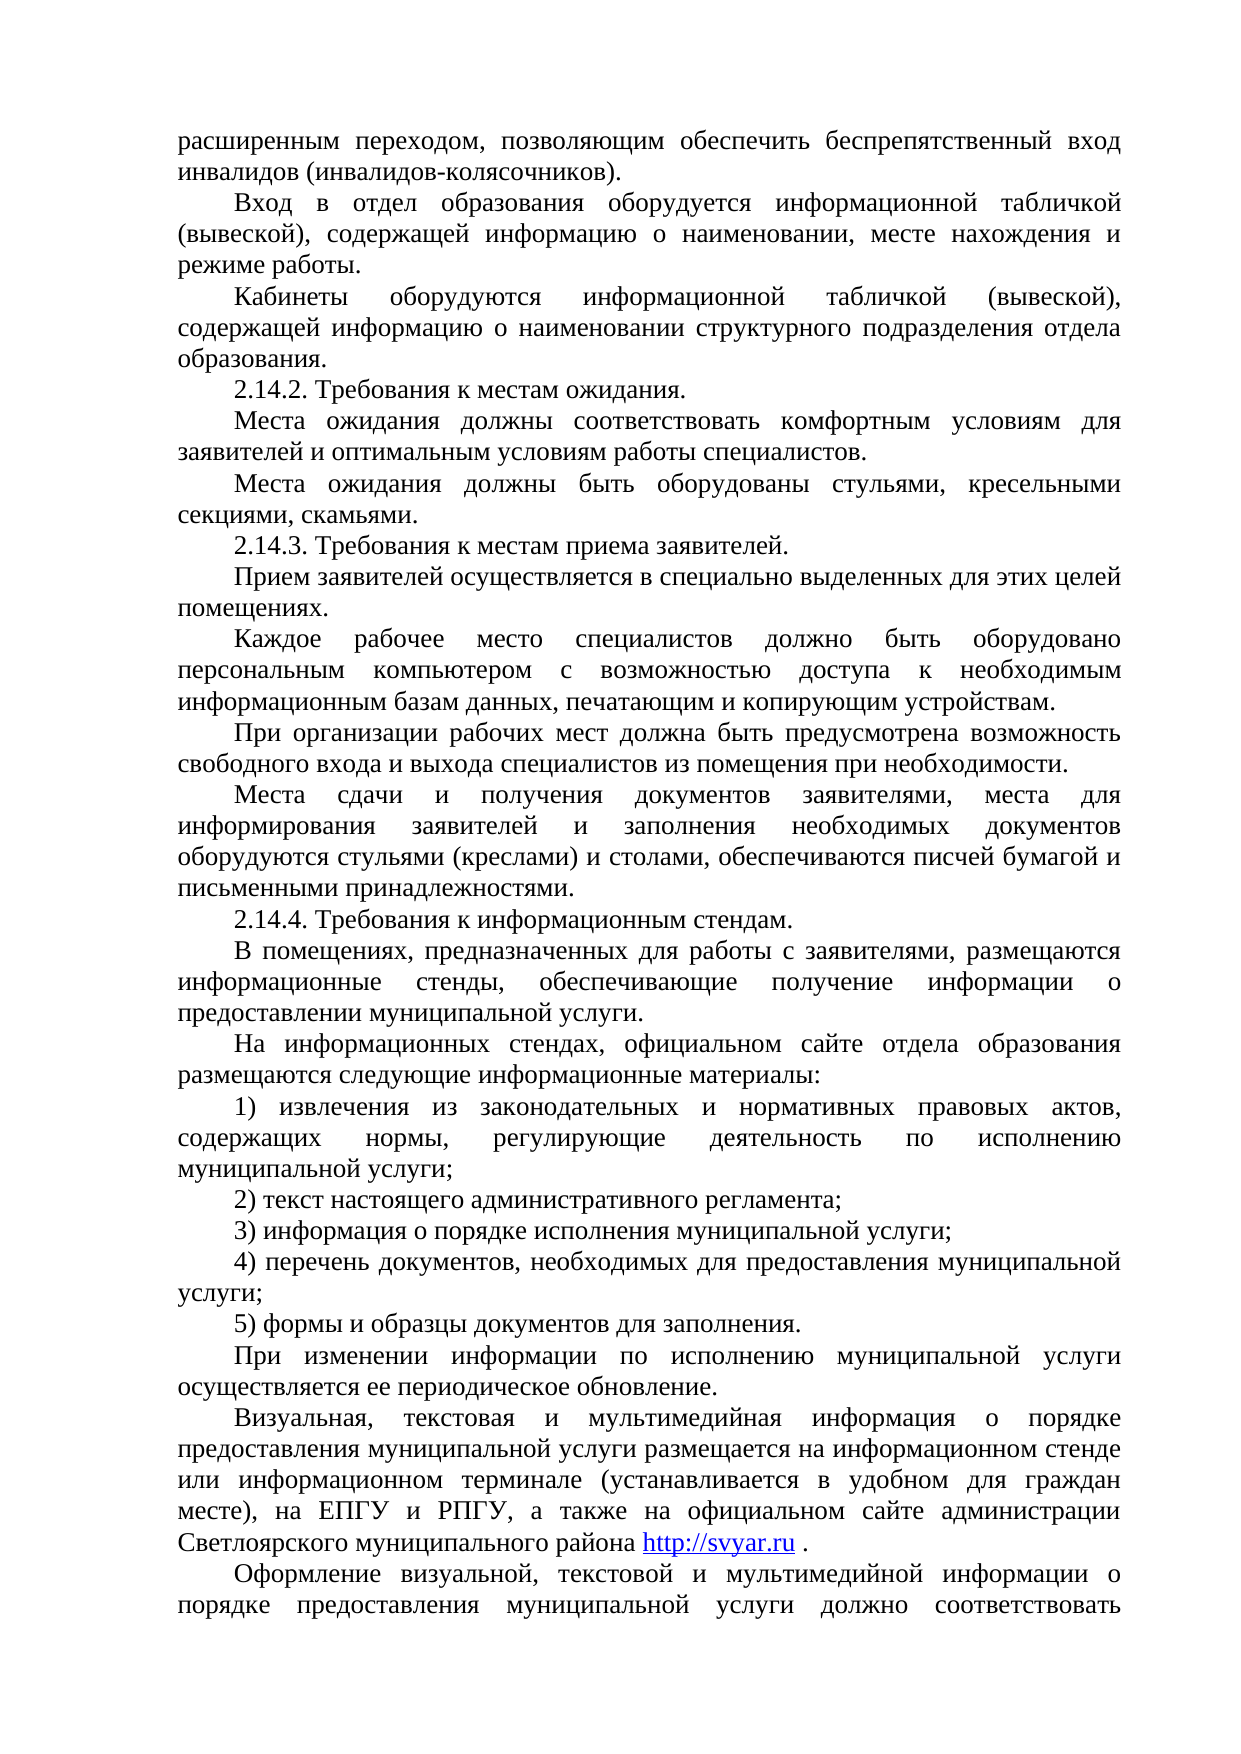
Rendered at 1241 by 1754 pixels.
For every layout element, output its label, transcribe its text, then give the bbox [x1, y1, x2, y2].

text Каждое рабочее место специалистов должно быть оборудовано персональным компьютером с возможностью доступа к необходимым информационным базам данных, печатающим и копирующим устройствам. [177, 622, 1122, 716]
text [177, 1557, 1122, 1619]
text При организации рабочих мест должна быть предусмотрена возможность свободного входа и выхода специалистов из помещения при необходимости. [177, 716, 1122, 778]
text Кабинеты оборудуются информационной табличкой (вывеской), содержащей информацию о наименовании структурного подразделения отдела образования. [177, 280, 1122, 373]
text 1) извлечения из законодательных и нормативных правовых актов, содержащих нормы, регулирующие деятельность по исполнению муниципальной услуги; [177, 1089, 1122, 1183]
text 2.14.4. Требования к информационным стендам. [177, 903, 1122, 934]
text 5) формы и образцы документов для заполнения. [177, 1308, 1122, 1339]
text 2.14.3. Требования к местам приема заявителей. [177, 529, 1122, 560]
text 3) информация о порядке исполнения муниципальной услуги; [177, 1214, 1122, 1245]
text Визуальная, текстовая и мультимедийная информация о порядке предоставления муниципальной услуги размещается на информационном стенде или информационном терминале (устанавливается в удобном для граждан месте), на ЕПГУ и РПГУ, а также на официальном сайте администрации Светлоярского муниципального района http://svyar.ru . [177, 1401, 1122, 1557]
text В помещениях, предназначенных для работы с заявителями, размещаются информационные стенды, обеспечивающие получение информации о предоставлении муниципальной услуги. [177, 934, 1122, 1027]
text При изменении информации по исполнению муниципальной услуги осуществляется ее периодическое обновление. [177, 1339, 1122, 1401]
text Прием заявителей осуществляется в специально выделенных для этих целей помещениях. [177, 560, 1122, 622]
text 2) текст настоящего административного регламента; [177, 1183, 1122, 1214]
text Места ожидания должны быть оборудованы стульями, кресельными секциями, скамьями. [177, 467, 1122, 529]
text Вход в отдел образования оборудуется информационной табличкой (вывеской), содержащей информацию о наименовании, месте нахождения и режиме работы. [177, 186, 1122, 280]
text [177, 124, 1122, 186]
text 4) перечень документов, необходимых для предоставления муниципальной услуги; [177, 1245, 1122, 1308]
text Места сдачи и получения документов заявителями, места для информирования заявителей и заполнения необходимых документов оборудуются стульями (креслами) и столами, обеспечиваются писчей бумагой и письменными принадлежностями. [177, 778, 1122, 903]
text 2.14.2. Требования к местам ожидания. [177, 373, 1122, 404]
text На информационных стендах, официальном сайте отдела образования размещаются следующие информационные материалы: [177, 1027, 1122, 1089]
text Места ожидания должны соответствовать комфортным условиям для заявителей и оптимальным условиям работы специалистов. [177, 404, 1122, 467]
